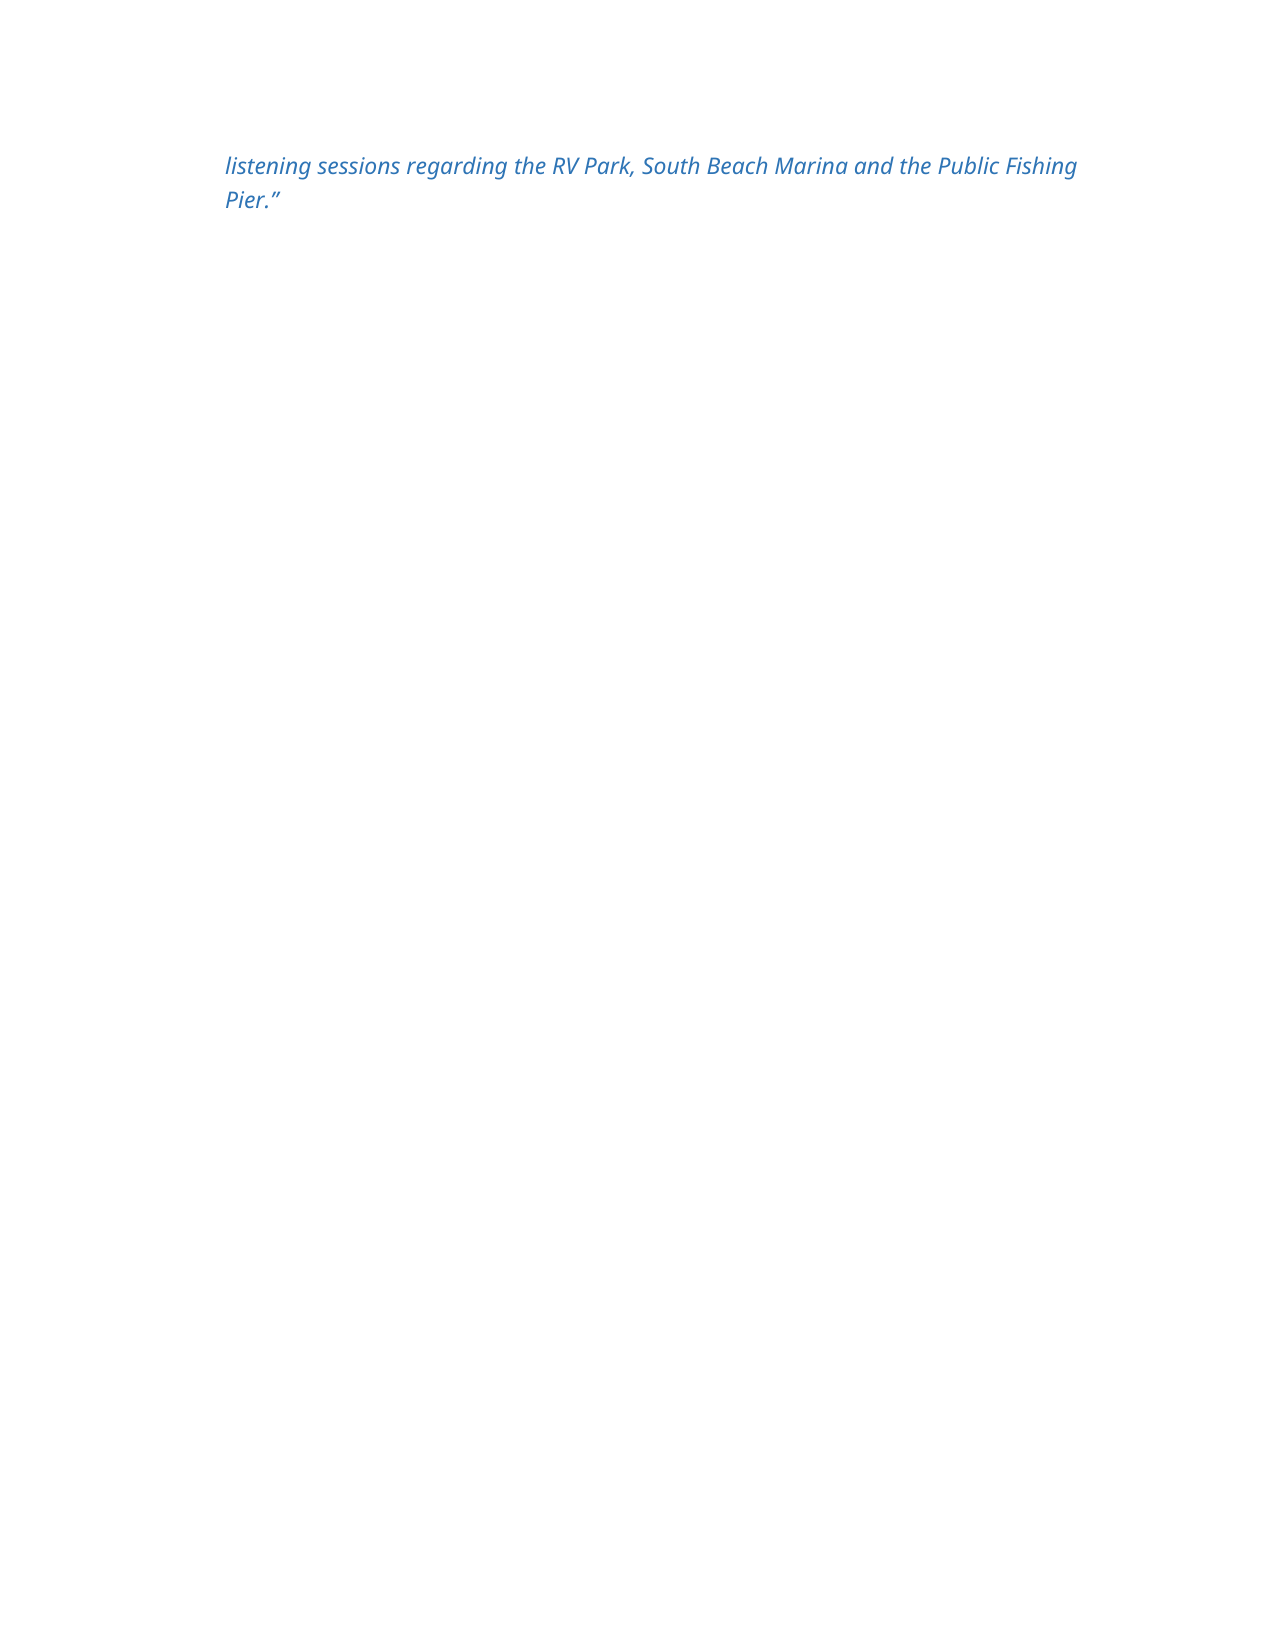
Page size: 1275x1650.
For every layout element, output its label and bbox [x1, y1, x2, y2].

text [225, 150, 1125, 215]
